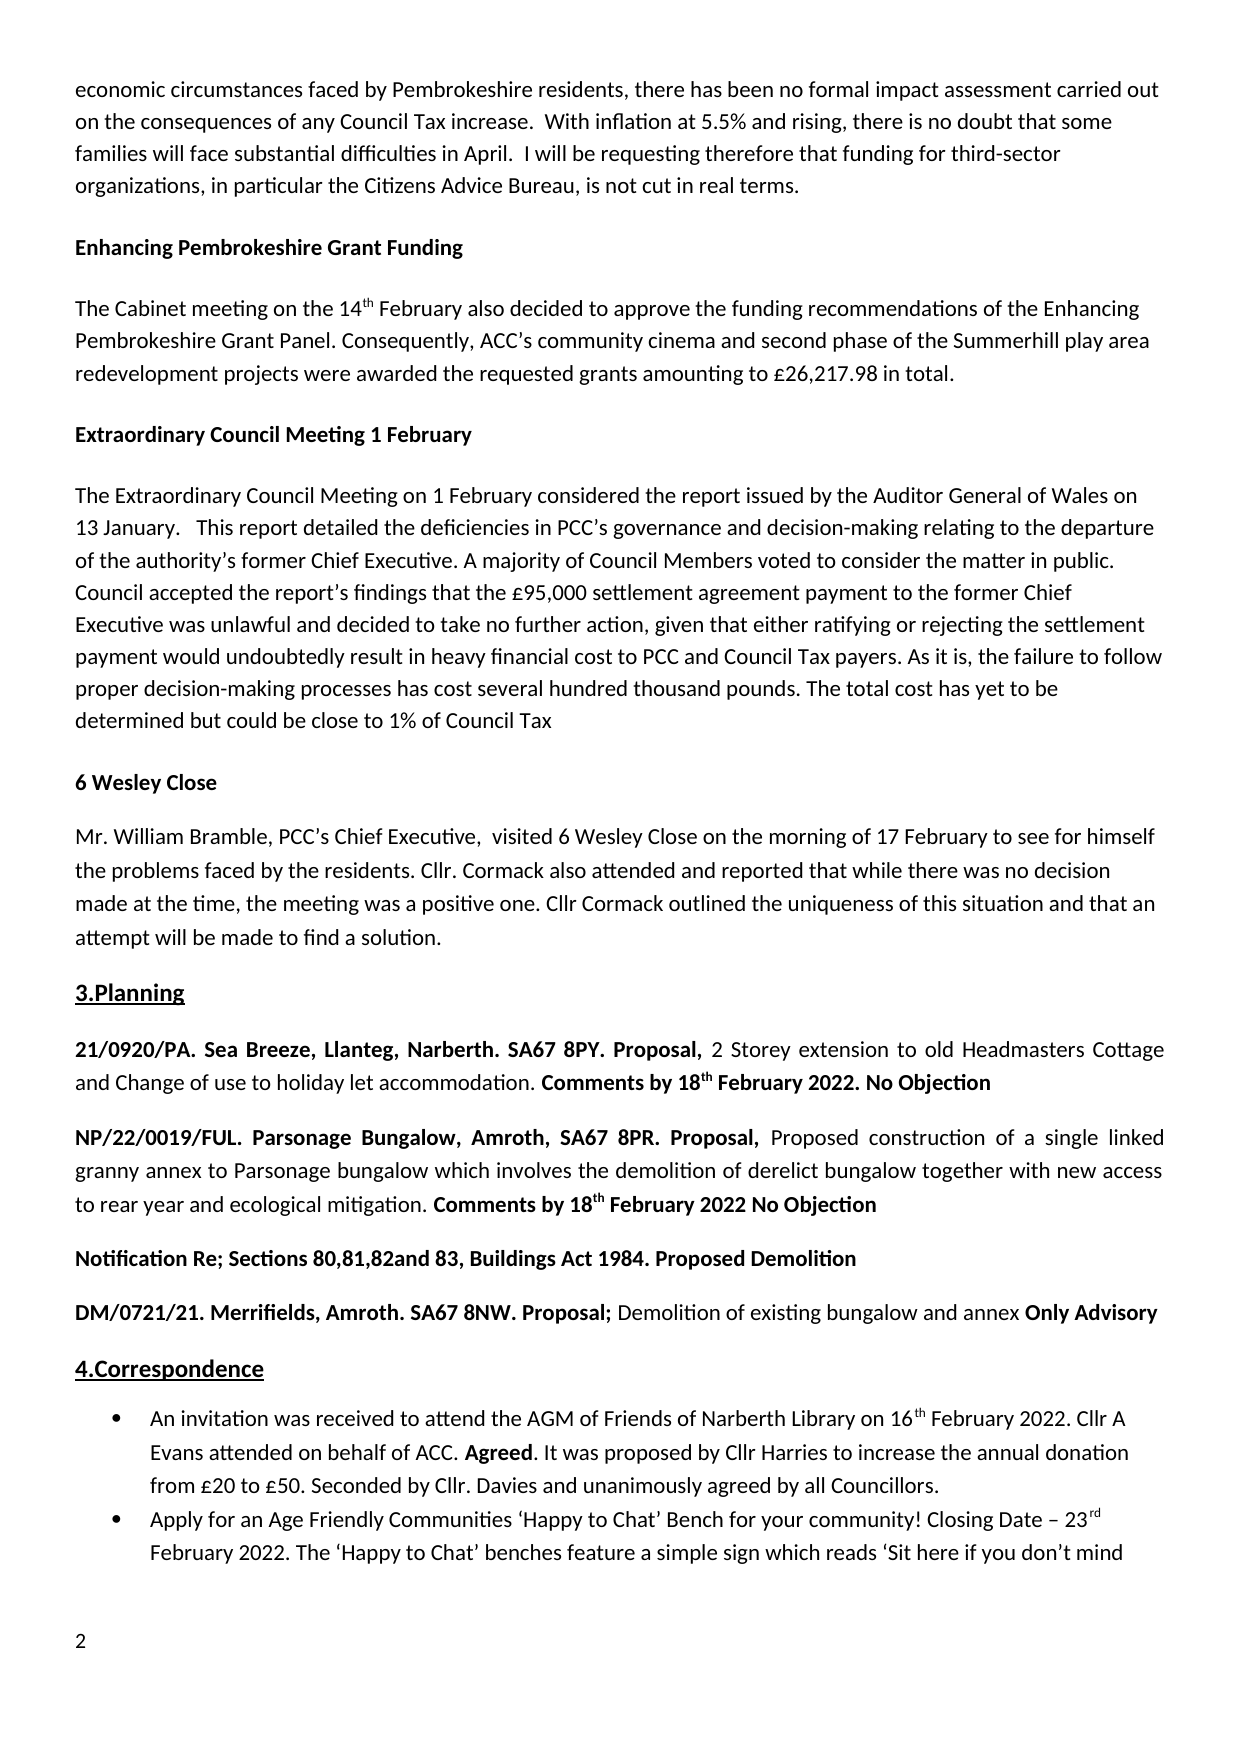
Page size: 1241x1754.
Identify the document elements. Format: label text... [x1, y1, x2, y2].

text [75, 75, 1165, 199]
text NP/22/0019/FUL. Parsonage Bungalow, Amroth, SA67 8PR. Proposal, Proposed construction of a single linked granny annex to Parsonage bungalow which involves the demolition of derelict bungalow together with new access to rear year and ecological mitigation. Comments by 18th February 2022 No Objection [75, 1123, 1165, 1218]
text 6 Wesley Close [75, 768, 1165, 796]
text Mr. William Bramble, PCC’s Chief Executive, visited 6 Wesley Close on the morning of 17 February to see for himself the problems faced by the residents. Cllr. Cormack also attended and reported that while there was no decision made at the time, the meeting was a positive one. Cllr Cormack outlined the uniqueness of this situation and that an attempt will be made to find a solution. [75, 822, 1165, 951]
text The Cabinet meeting on the 14th February also decided to approve the funding recommendations of the Enhancing Pembrokeshire Grant Panel. Consequently, ACC’s community cinema and second phase of the Summerhill play area redevelopment projects were awarded the requested grants amounting to £26,217.98 in total. [75, 294, 1165, 387]
text The Extraordinary Council Meeting on 1 February considered the report issued by the Auditor General of Wales on 13 January. This report detailed the deficiencies in PCC’s governance and decision-making relating to the departure of the authority’s former Chief Executive. A majority of Council Members voted to consider the matter in public. Council accepted the report’s findings that the £95,000 settlement agreement payment to the former Chief Executive was unlawful and decided to take no further action, given that either ratifying or rejecting the settlement payment would undoubtedly result in heavy financial cost to PCC and Council Tax payers. As it is, the failure to follow proper decision-making processes has cost several hundred thousand pounds. The total cost has yet to be determined but could be close to 1% of Council Tax [75, 481, 1165, 735]
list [112, 1505, 1165, 1566]
text Extraordinary Council Meeting 1 February [75, 420, 1165, 448]
text DM/0721/21. Merrifields, Amroth. SA67 8NW. Proposal; Demolition of existing bungalow and annex Only Advisory [75, 1298, 1165, 1327]
list An invitation was received to attend the AGM of Friends of Narberth Library on 16th February 2022. Cllr A Evans attended on behalf of ACC. Agreed. It was proposed by Cllr Harries to increase the annual donation from £20 to £50. Seconded by Cllr. Davies and unanimously agreed by all Councillors. [112, 1404, 1165, 1499]
text Enhancing Pembrokeshire Grant Funding [75, 233, 1165, 261]
text Notification Re; Sections 80,81,82and 83, Buildings Act 1984. Proposed Demolition [75, 1244, 1165, 1272]
text 3.Planning [75, 977, 1165, 1008]
text 21/0920/PA. Sea Breeze, Llanteg, Narberth. SA67 8PY. Proposal, 2 Storey extension to old Headmasters Cottage and Change of use to holiday let accommodation. Comments by 18th February 2022. No Objection [75, 1035, 1165, 1096]
text 4.Correspondence [75, 1353, 1165, 1383]
